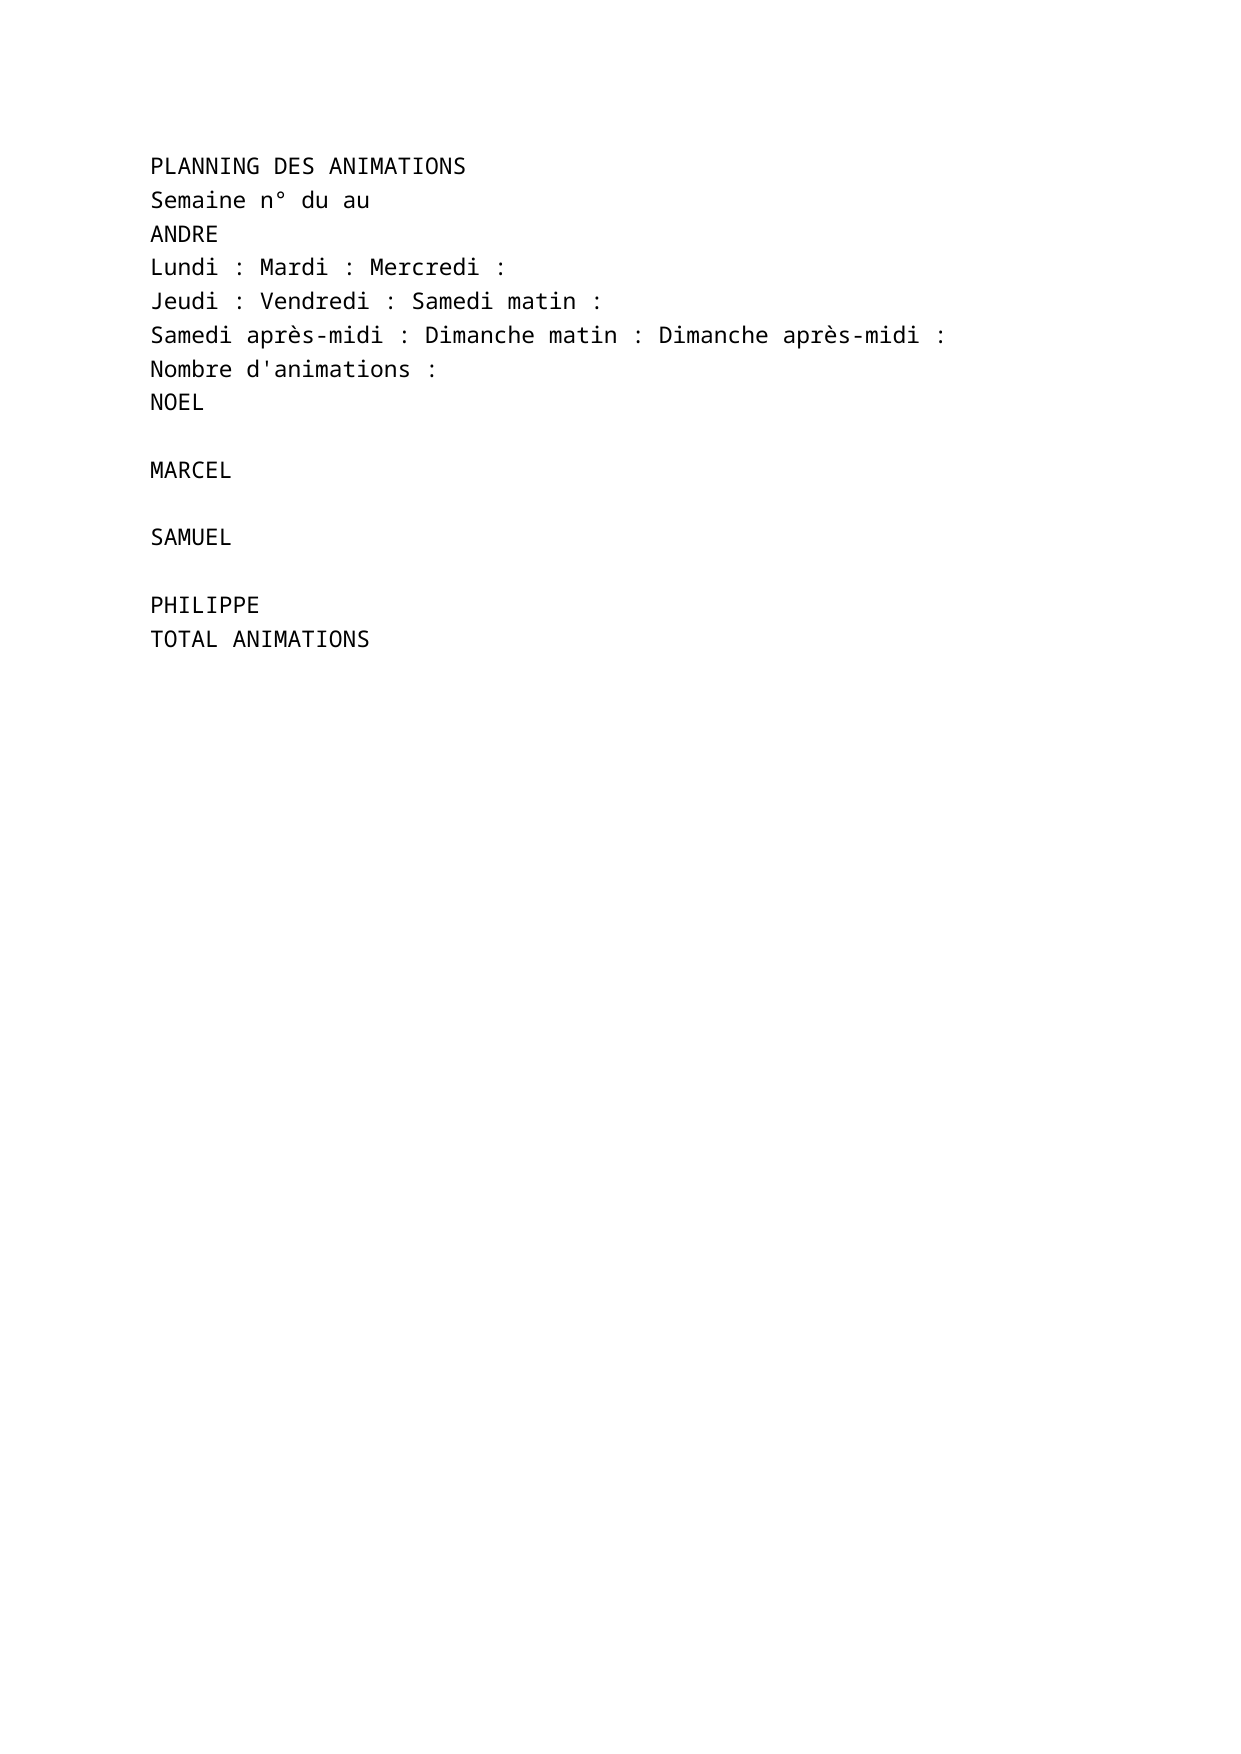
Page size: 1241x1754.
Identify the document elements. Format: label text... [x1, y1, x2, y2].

text Samedi après-midi : Dimanche matin : Dimanche après-midi : [150, 319, 1090, 350]
text TOTAL ANIMATIONS [150, 622, 1090, 654]
text PHILIPPE [150, 589, 1090, 620]
text Jeudi : Vendredi : Samedi matin : [150, 285, 1090, 316]
text Nombre d'animations : [150, 352, 1090, 384]
text PLANNING DES ANIMATIONS [150, 150, 1090, 181]
text Lundi : Mardi : Mercredi : [150, 251, 1090, 282]
text Semaine n° du au [150, 184, 1090, 215]
text MARCEL [150, 454, 1090, 485]
text ANDRE [150, 217, 1090, 249]
text NOEL [150, 386, 1090, 417]
text SAMUEL [150, 521, 1090, 552]
